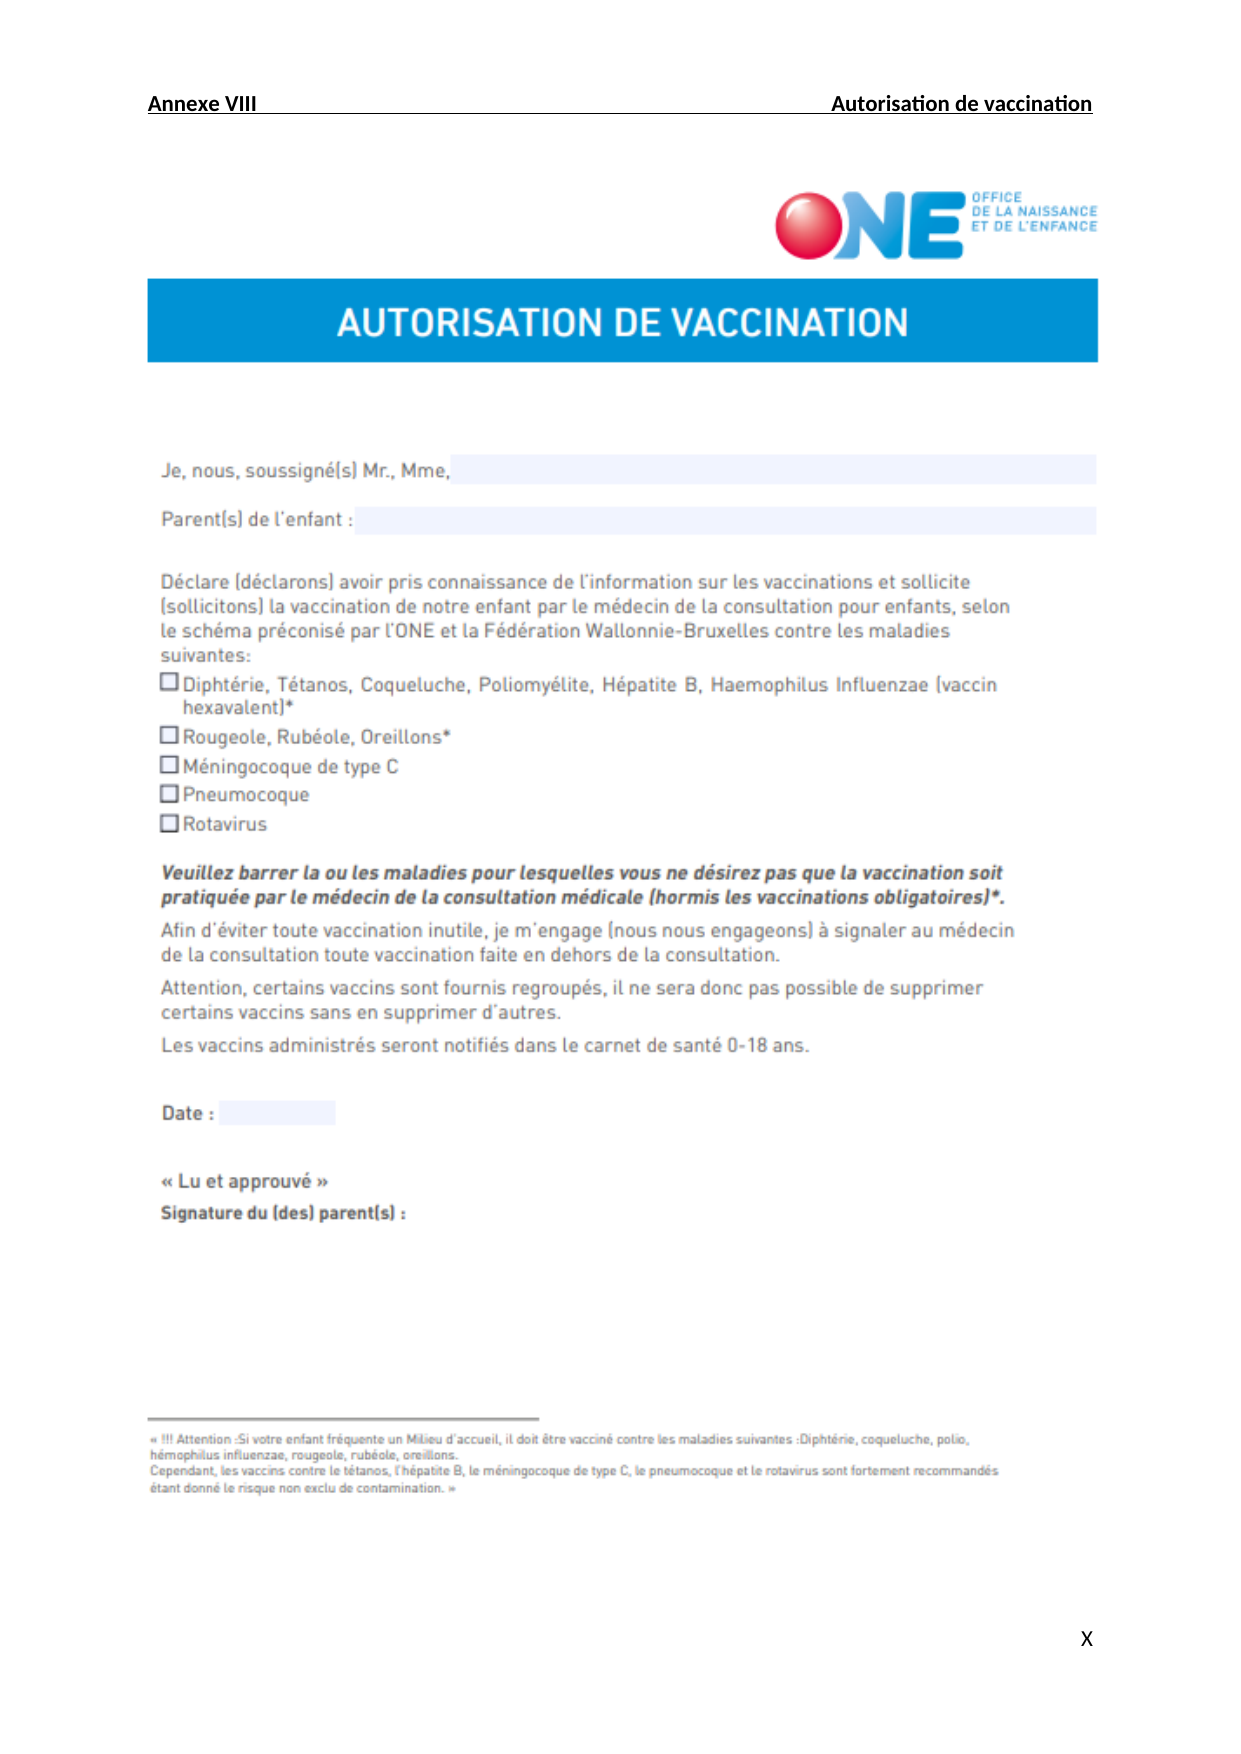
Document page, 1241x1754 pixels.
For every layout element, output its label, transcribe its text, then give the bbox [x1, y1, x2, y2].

picture [141, 165, 1108, 1513]
text Annexe VIII Autorisation de vaccination [148, 89, 1093, 113]
